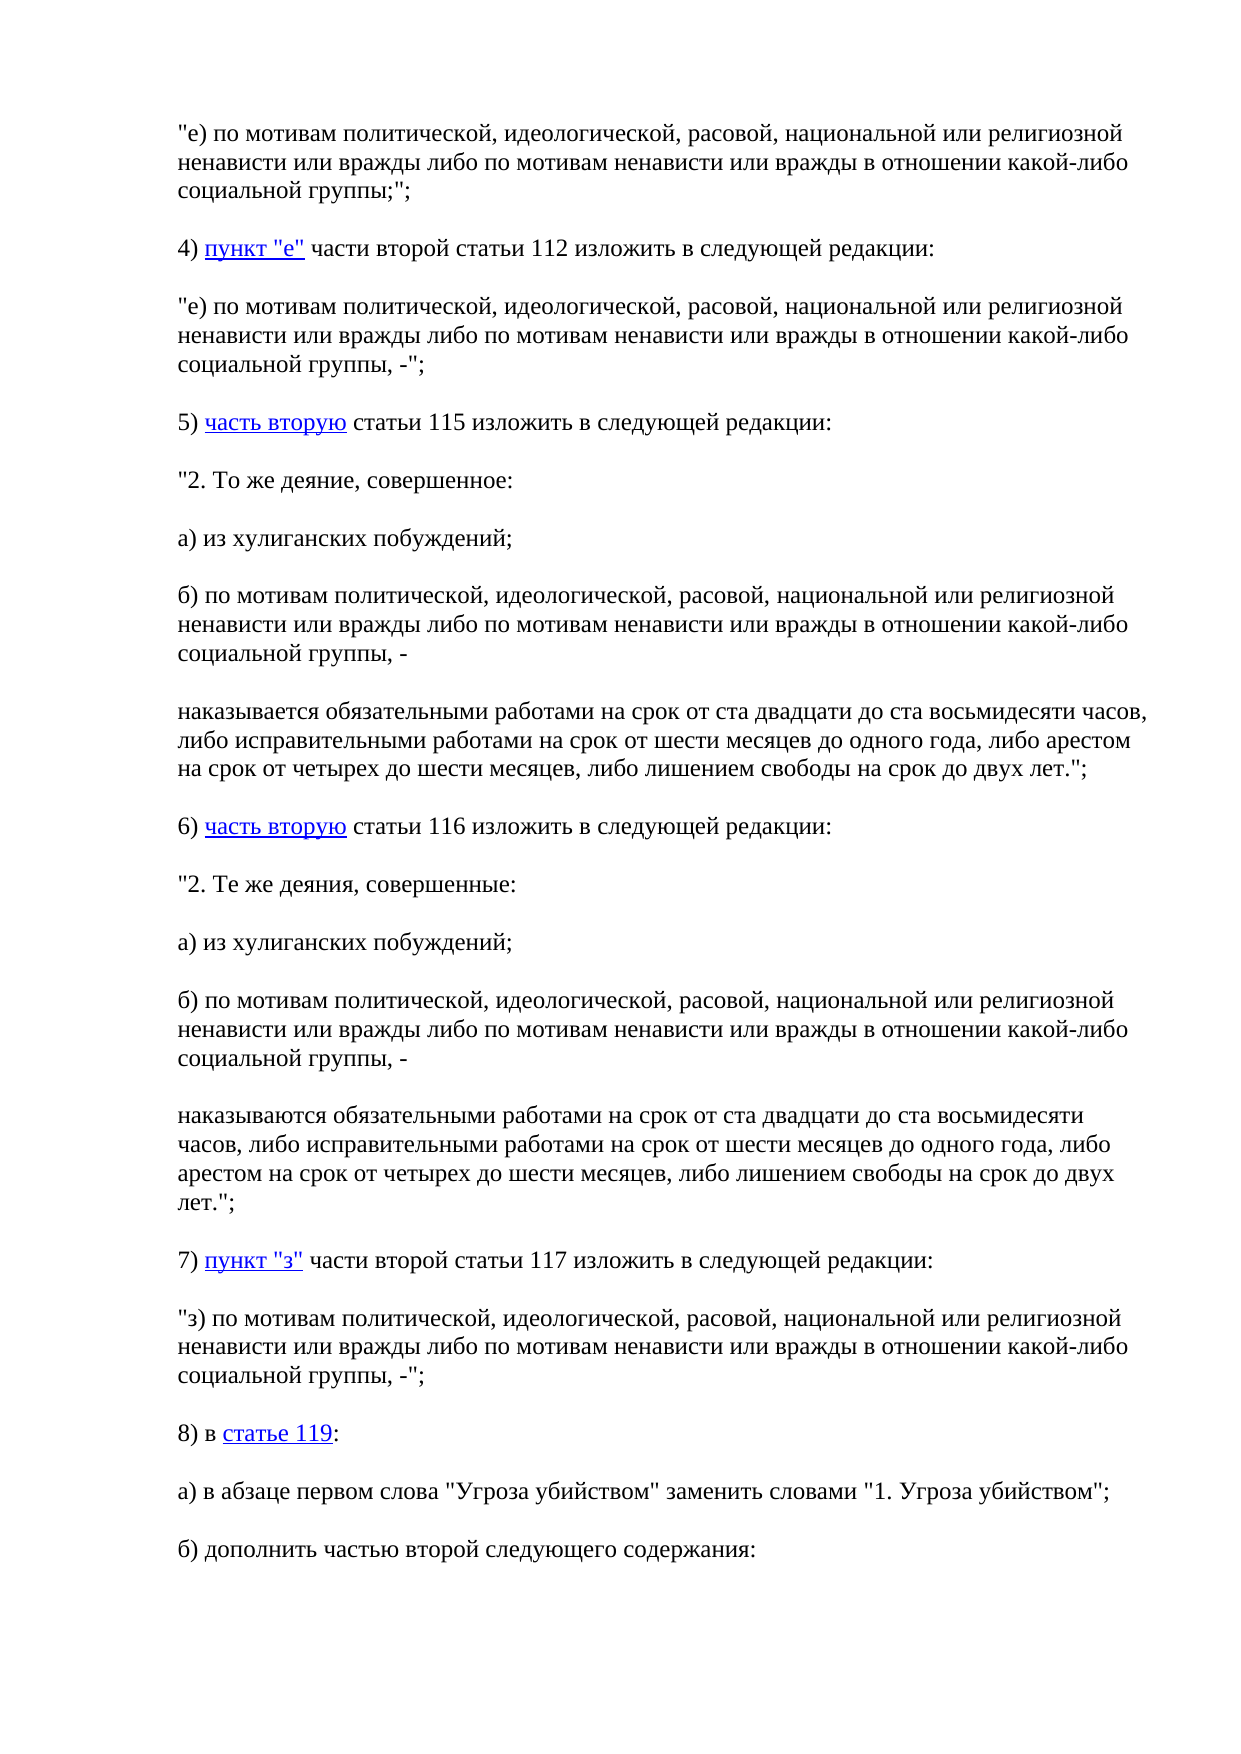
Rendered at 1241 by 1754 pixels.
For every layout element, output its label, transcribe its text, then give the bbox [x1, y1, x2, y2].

text 6) часть вторую статьи 116 изложить в следующей редакции: [177, 811, 1152, 840]
text 4) пункт "е" части второй статьи 112 изложить в следующей редакции: [177, 233, 1152, 262]
text 8) в статье 119: [177, 1418, 1152, 1447]
text наказывается обязательными работами на срок от ста двадцати до ста восьмидесяти часов, либо исправительными работами на срок от шести месяцев до одного года, либо арестом на срок от четырех до шести месяцев, либо лишением свободы на срок до двух лет."; [177, 696, 1152, 782]
text "е) по мотивам политической, идеологической, расовой, национальной или религиозной ненависти или вражды либо по мотивам ненависти или вражды в отношении какой-либо социальной группы, -"; [177, 291, 1152, 378]
text "2. Те же деяния, совершенные: [177, 869, 1152, 898]
text "е) по мотивам политической, идеологической, расовой, национальной или религиозной ненависти или вражды либо по мотивам ненависти или вражды в отношении какой-либо социальной группы;"; [177, 118, 1152, 204]
text "з) по мотивам политической, идеологической, расовой, национальной или религиозной ненависти или вражды либо по мотивам ненависти или вражды в отношении какой-либо социальной группы, -"; [177, 1303, 1152, 1389]
text б) по мотивам политической, идеологической, расовой, национальной или религиозной ненависти или вражды либо по мотивам ненависти или вражды в отношении какой-либо социальной группы, - [177, 985, 1152, 1071]
text 7) пункт "з" части второй статьи 117 изложить в следующей редакции: [177, 1245, 1152, 1273]
text а) из хулиганских побуждений; [177, 927, 1152, 956]
text б) дополнить частью второй следующего содержания: [177, 1534, 1152, 1563]
text а) из хулиганских побуждений; [177, 523, 1152, 551]
text 5) часть вторую статьи 115 изложить в следующей редакции: [177, 407, 1152, 436]
text а) в абзаце первом слова "Угроза убийством" заменить словами "1. Угроза убийством"; [177, 1476, 1152, 1505]
text наказываются обязательными работами на срок от ста двадцати до ста восьмидесяти часов, либо исправительными работами на срок от шести месяцев до одного года, либо арестом на срок от четырех до шести месяцев, либо лишением свободы на срок до двух лет."; [177, 1101, 1152, 1216]
text б) по мотивам политической, идеологической, расовой, национальной или религиозной ненависти или вражды либо по мотивам ненависти или вражды в отношении какой-либо социальной группы, - [177, 581, 1152, 667]
text "2. То же деяние, совершенное: [177, 465, 1152, 493]
